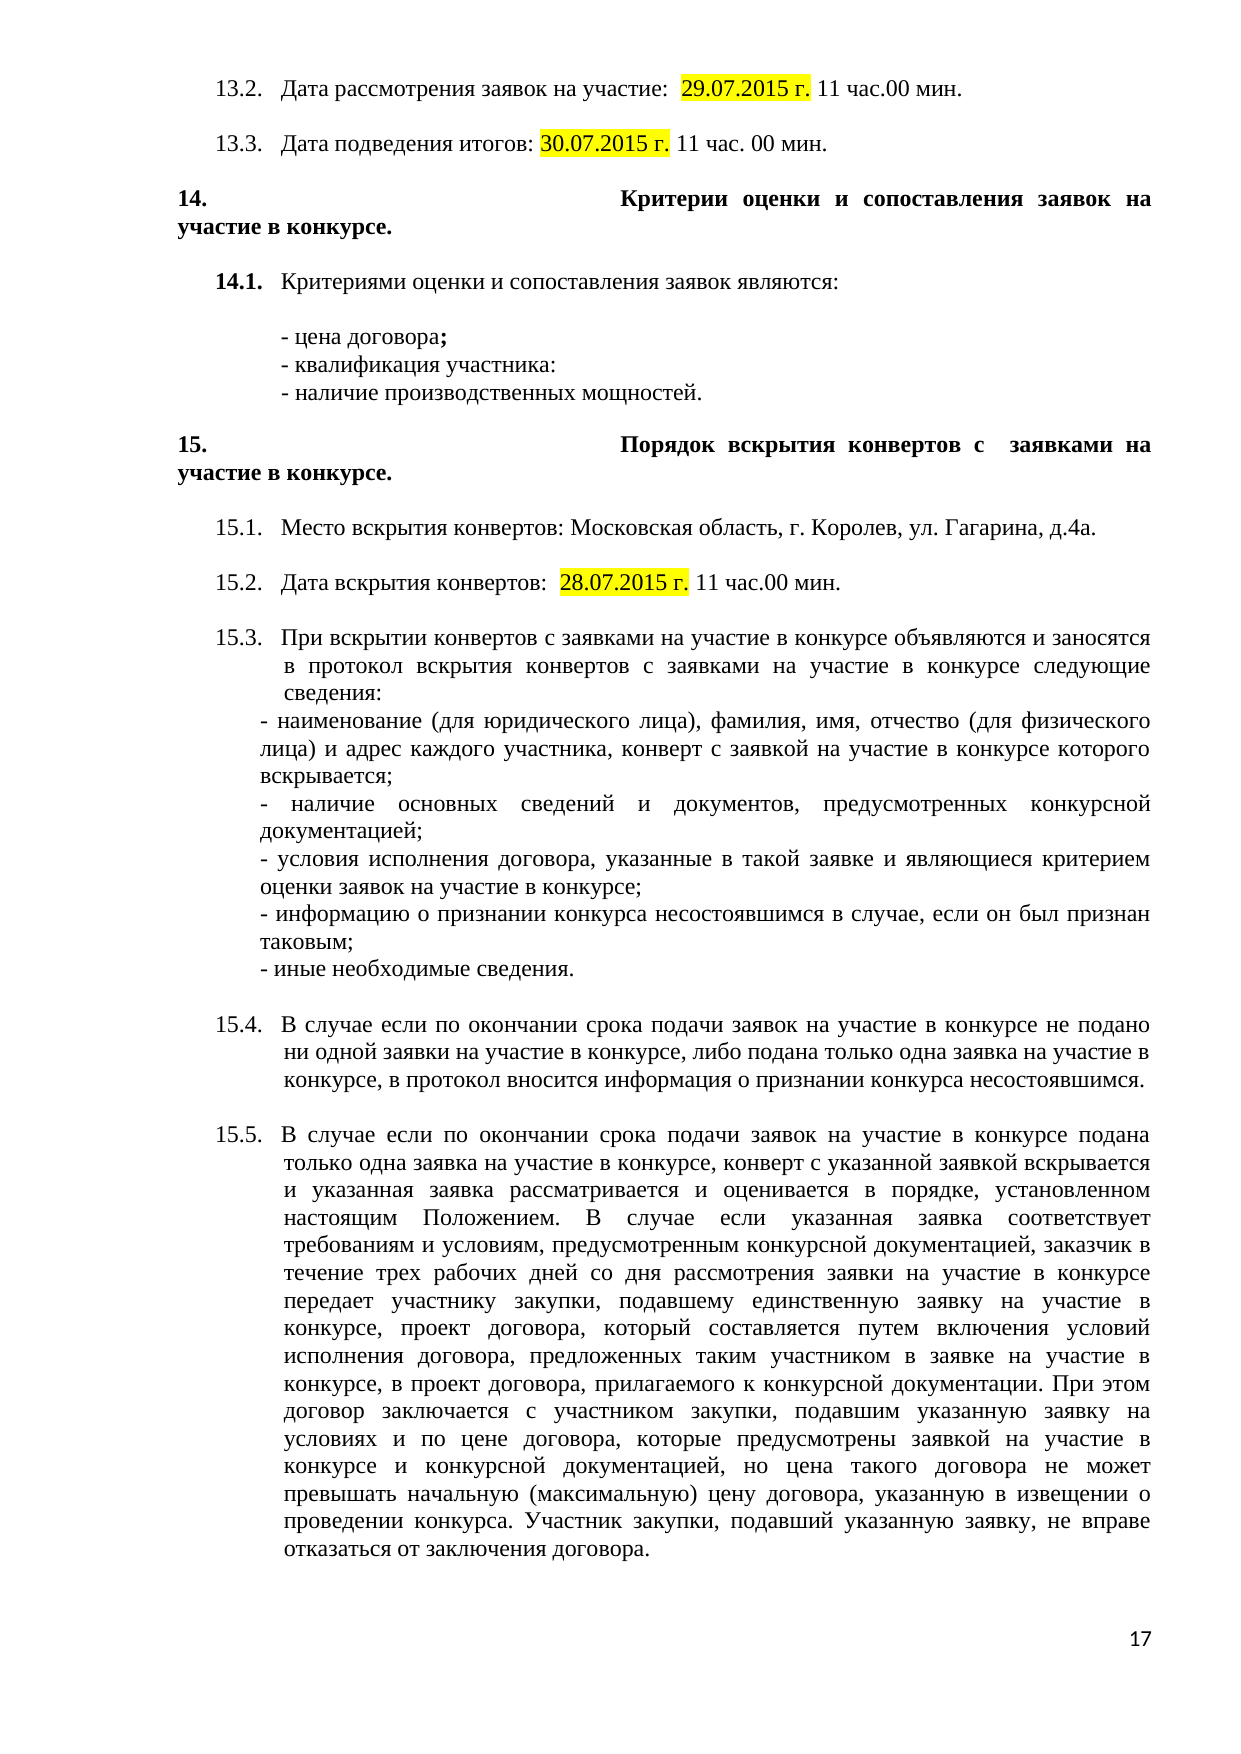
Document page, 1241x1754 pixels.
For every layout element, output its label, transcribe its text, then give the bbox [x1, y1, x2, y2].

list При вскрытии конвертов с заявками на участие в конкурсе объявляются и заносятся в протокол вскрытия конвертов с заявками на участие в конкурсе следующие сведения: [215, 623, 1152, 706]
list Дата подведения итогов: 30.07.2015 г. 11 час. 00 мин. [670, 129, 1152, 157]
list - условия исполнения договора, указанные в такой заявке и являющиеся критерием оценки заявок на участие в конкурсе; [260, 844, 1152, 899]
list Дата вскрытия конвертов: 28.07.2015 г. 11 час.00 мин. [689, 568, 1152, 596]
list Дата вскрытия конвертов: 28.07.2015 г. 11 час.00 мин. [215, 568, 560, 596]
list Дата рассмотрения заявок на участие: 29.07.2015 г. 11 час.00 мин. [811, 74, 1152, 101]
list Критерии оценки и сопоставления заявок на участие в конкурсе. [177, 184, 1152, 239]
list - квалификация участника: [215, 350, 1152, 377]
list Порядок вскрытия конвертов с заявками на участие в конкурсе. [177, 430, 1152, 485]
list - иные необходимые сведения. [260, 954, 1152, 982]
list В случае если по окончании срока подачи заявок на участие в конкурсе не подано ни одной заявки на участие в конкурсе, либо подана только одна заявка на участие в конкурсе, в протокол вносится информация о признании конкурса несостоявшимся. [215, 1010, 1152, 1092]
list - цена договора; [215, 322, 1152, 350]
list Критериями оценки и сопоставления заявок являются: [215, 267, 1152, 295]
list В случае если по окончании срока подачи заявок на участие в конкурсе подана только одна заявка на участие в конкурсе, конверт с указанной заявкой вскрывается и указанная заявка рассматривается и оценивается в порядке, установленном настоящим Положением. В случае если указанная заявка соответствует требованиям и условиям, предусмотренным конкурсной документацией, заказчик в течение трех рабочих дней со дня рассмотрения заявки на участие в конкурсе передает участнику закупки, подавшему единственную заявку на участие в конкурсе, проект договора, который составляется путем включения условий исполнения договора, предложенных таким участником в заявке на участие в конкурсе, в проект договора, прилагаемого к конкурсной документации. При этом договор заключается с участником закупки, подавшим указанную заявку на условиях и по цене договора, которые предусмотрены заявкой на участие в конкурсе и конкурсной документацией, но цена такого договора не может превышать начальную (максимальную) цену договора, указанную в извещении о проведении конкурса. Участник закупки, подавший указанную заявку, не вправе отказаться от заключения договора. [215, 1120, 1152, 1562]
list - наличие основных сведений и документов, предусмотренных конкурсной документацией; [260, 789, 1152, 844]
list Место вскрытия конвертов: Московская область, г. Королев, ул. Гагарина, д.4а. [215, 513, 1152, 540]
list - наименование (для юридического лица), фамилия, имя, отчество (для физического лица) и адрес каждого участника, конверт с заявкой на участие в конкурсе которого вскрывается; [260, 706, 1152, 789]
list Дата рассмотрения заявок на участие: 29.07.2015 г. 11 час.00 мин. [215, 74, 681, 101]
list - информацию о признании конкурса несостоявшимся в случае, если он был признан таковым; [260, 899, 1152, 954]
list Дата подведения итогов: 30.07.2015 г. 11 час. 00 мин. [215, 129, 540, 157]
text - наличие производственных мощностей. [177, 377, 1152, 405]
